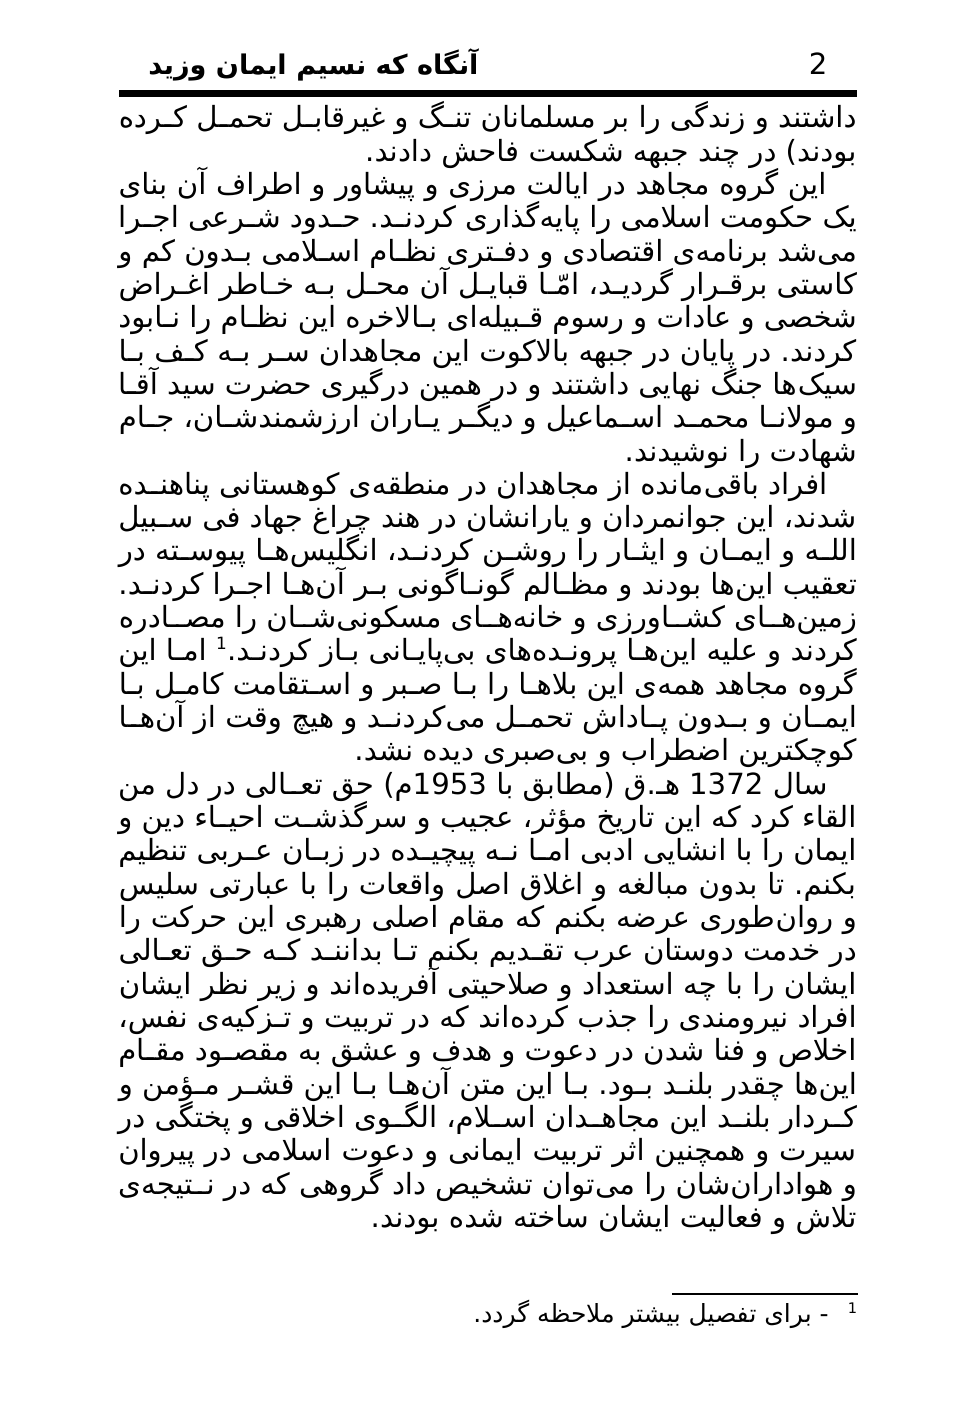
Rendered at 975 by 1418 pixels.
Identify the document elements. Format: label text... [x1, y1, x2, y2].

text این گروه مجاهد در ایالت مرزی و پیشاور و اطراف آن بنای یک حکومت اسلامی را پایه‌گذاری کردند. حدود شرعی اجرا می‌شد برنامه‌ی اقتصادی و دفتری نظام اسلامی بدون کم و کاستی برقرار گردید، امّا قبایل آن محل به خاطر اغراض شخصی و عادات و رسوم قبیله‌ای بالاخره این نظام را نابود کردند. در پایان در جبهه بالاکوت این مجاهدان سر به کف با سیک‌ها جنگ نهایی داشتند و در همین درگیری حضرت سید آقا و مولانا محمد اسماعیل و دیگر یاران ارزشمندشان، جام شهادت را نوشیدند. [118, 168, 857, 468]
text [118, 100, 857, 168]
text سال 1372 هـ.ق (مطابق با 1953م) حق تعالی در دل من القاء کرد که این تاریخ مؤثر، عجیب و سرگذشت احیاء دین و ایمان را با انشایی ادبی اما نه پیچیده در زبان عربی تنظیم بکنم. تا بدون مبالغه و اغلاق اصل واقعات را با عبارتی سلیس و روان‌طوری عرضه بکنم که مقام اصلی رهبری این حرکت را در خدمت دوستان عرب تقدیم بکنم تا بدانند که حق تعالی ایشان را با چه استعداد و صلاحیتی آفریده‌اند و زیر نظر ایشان افراد نیرومندی را جذب کرده‌اند که در تربیت و تزکیه‌ی نفس، اخلاص و فنا شدن در دعوت و هدف و عشق به مقصود مقام این‌ها چقدر بلند بود. با این متن آن‌ها با این قشر مؤمن و کردار بلند این مجاهدان اسلام، الگوی اخلاقی و پختگی در سیرت و همچنین اثر تربیت ایمانی و دعوت اسلامی در پیروان و هواداران‌شان را می‌توان تشخیص داد گروهی که در نتیجه‌ی تلاش و فعالیت ایشان ساخته شده بودند. [118, 768, 857, 1234]
text افراد باقی‌مانده از مجاهدان در منطقه‌ی کوهستانی پناهنده شدند، این جوانمردان و یارانشان در هند چراغ جهاد فی سبیل الله و ایمان و ایثار را روشن کردند، انگلیس‌ها پیوسته در تعقیب این‌ها بودند و مظالم گوناگونی بر آن‌ها اجرا کردند. زمین‌های کشاورزی و خانه‌های مسکونی‌شان را مصادره کردند و علیه این‌ها پرونده‌های بی‌پایانی باز کردند. اما این گروه مجاهد همه‌ی این بلاها را با صبر و استقامت کامل با ایمان و بدون پاداش تحمل می‌کردند و هیچ وقت از آن‌ها کوچکترین اضطراب و بی‌صبری دیده نشد. [118, 468, 857, 768]
